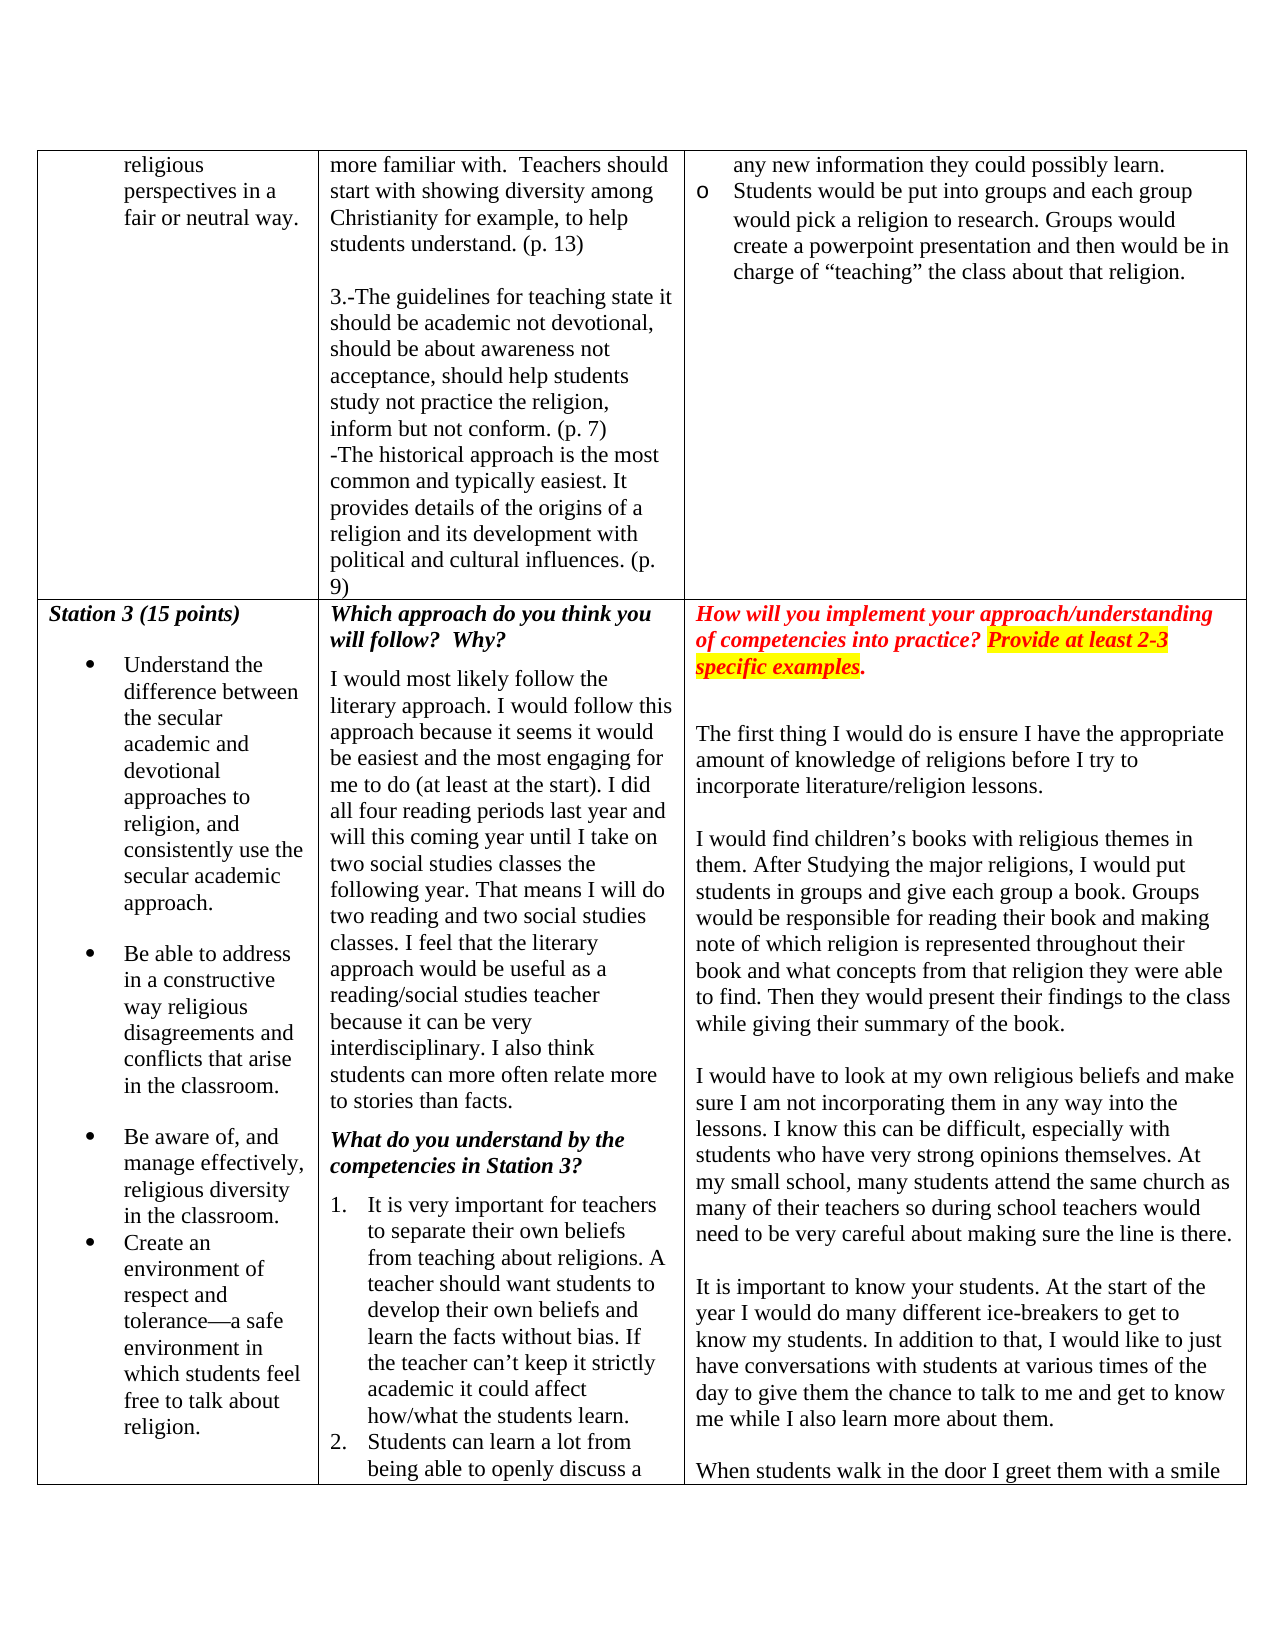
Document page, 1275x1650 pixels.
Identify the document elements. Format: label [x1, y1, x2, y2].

table_cell [319, 600, 684, 1484]
table_cell [38, 600, 318, 1484]
table_cell [685, 151, 1246, 599]
table_cell [38, 151, 318, 599]
table_cell [319, 151, 684, 599]
table_cell [685, 600, 1246, 1484]
